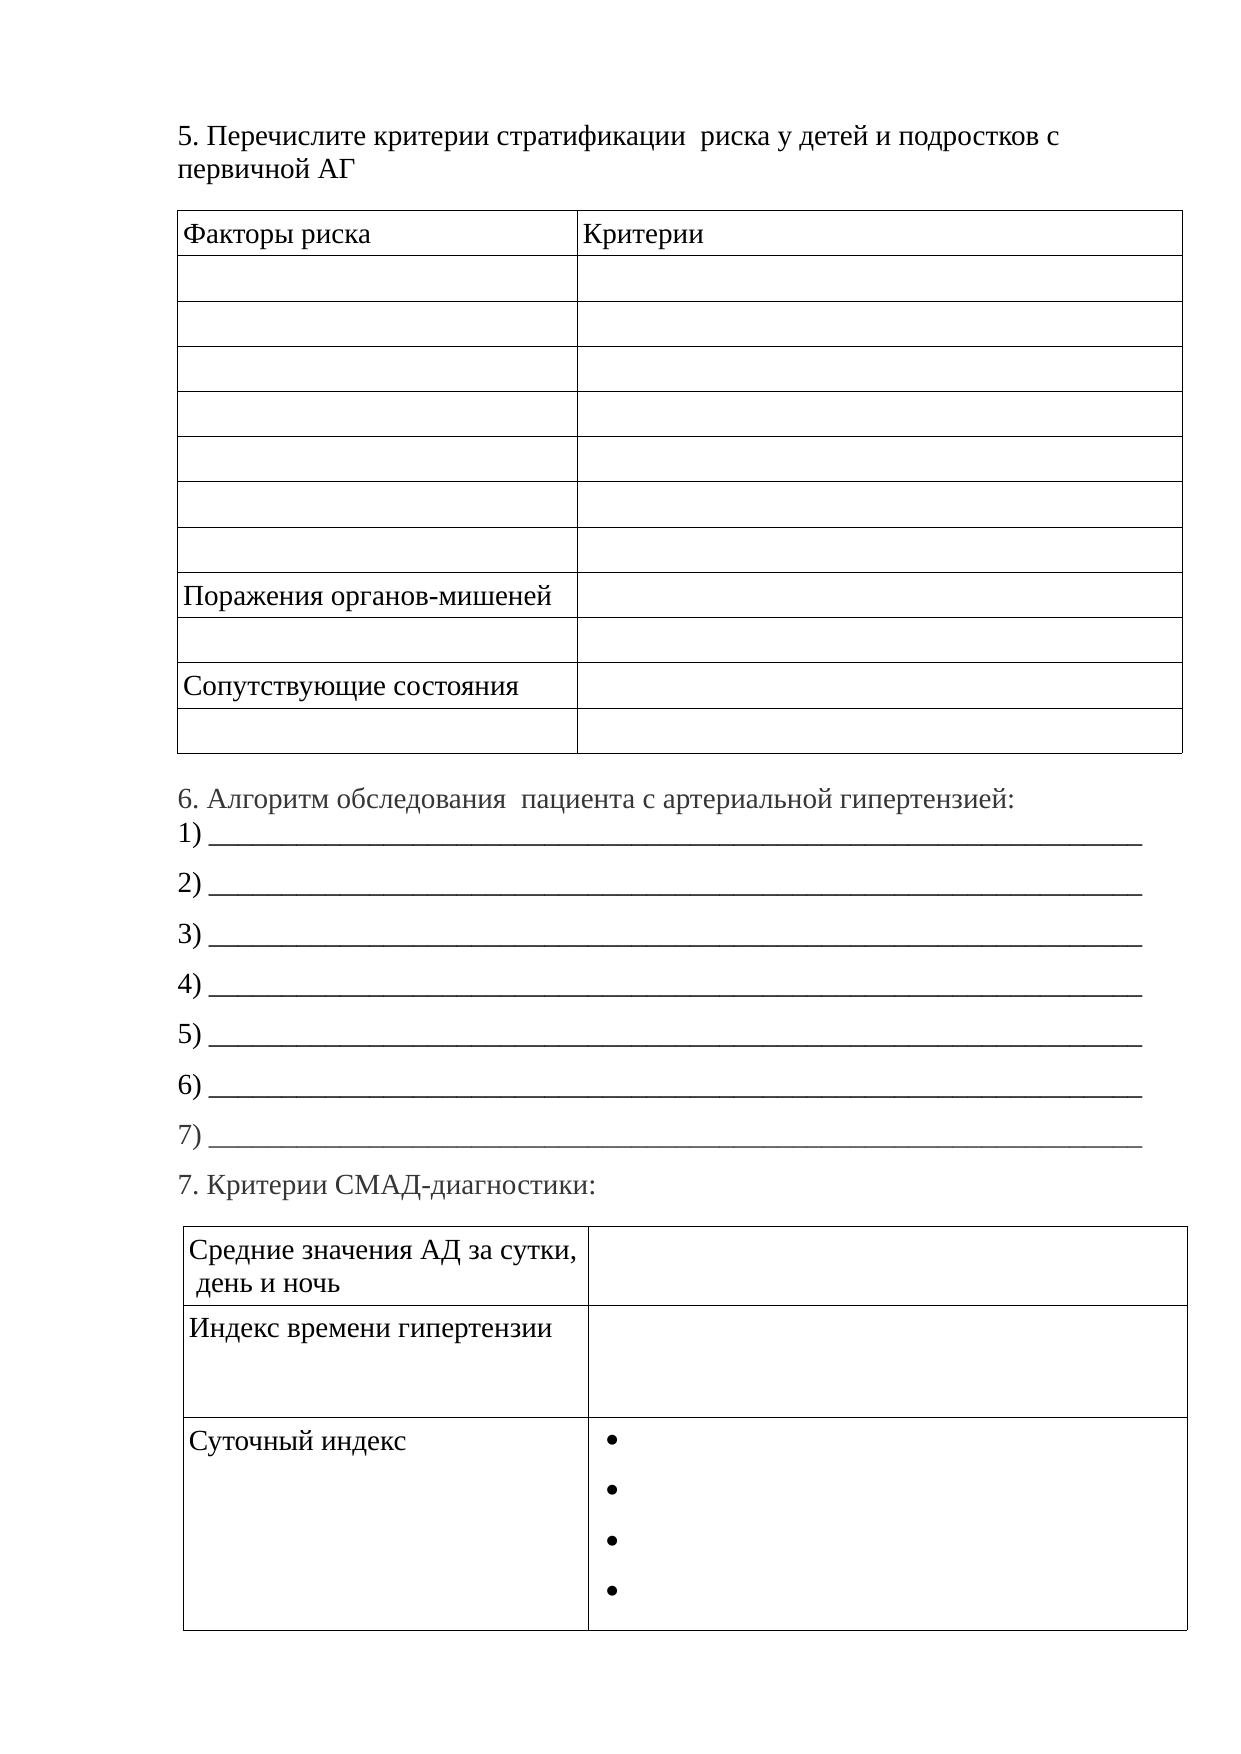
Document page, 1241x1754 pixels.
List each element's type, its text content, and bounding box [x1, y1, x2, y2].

text 7) ________________________________________________________________ [177, 1117, 1152, 1151]
table_cell [578, 573, 1182, 617]
table_header Факторы риска [178, 211, 577, 255]
table_cell Суточный индекс [184, 1418, 588, 1630]
table_cell [178, 302, 577, 346]
text 5. Перечислите критерии стратификации риска у детей и подростков с первичной АГ [177, 118, 1152, 185]
table_cell [578, 256, 1182, 301]
table_header Средние значения АД за сутки, день и ночь [184, 1227, 588, 1305]
text 7. Критерии СМАД-диагностики: [177, 1167, 1152, 1201]
text 3) ________________________________________________________________ [177, 916, 1152, 949]
table_cell [178, 528, 577, 572]
text 1) ________________________________________________________________ [177, 815, 1152, 849]
table_cell [178, 256, 577, 301]
table_cell [578, 437, 1182, 481]
table_cell [578, 302, 1182, 346]
table_cell [178, 392, 577, 436]
table_cell [578, 482, 1182, 527]
table_cell [178, 709, 577, 753]
table_cell [178, 347, 577, 391]
table_header Критерии [578, 211, 1182, 255]
table_cell [589, 1306, 1187, 1417]
text 5) ________________________________________________________________ [177, 1016, 1152, 1050]
table_cell [578, 709, 1182, 753]
table_cell [578, 392, 1182, 436]
table_cell [589, 1418, 1187, 1630]
table_cell [178, 437, 577, 481]
table_cell [178, 482, 577, 527]
text 6) ________________________________________________________________ [177, 1067, 1152, 1100]
table_cell [578, 347, 1182, 391]
table_cell [578, 618, 1182, 662]
table_cell [578, 663, 1182, 707]
table_header [589, 1227, 1187, 1305]
table_cell [178, 618, 577, 662]
table_cell Сопутствующие состояния [178, 663, 577, 707]
text 6. Алгоритм обследования пациента с артериальной гипертензией: [177, 782, 1152, 815]
text 4) ________________________________________________________________ [177, 966, 1152, 1000]
text 2) ________________________________________________________________ [177, 866, 1152, 899]
table_cell Поражения органов-мишеней [178, 573, 577, 617]
table_cell Индекс времени гипертензии [184, 1306, 588, 1417]
table_cell [578, 528, 1182, 572]
